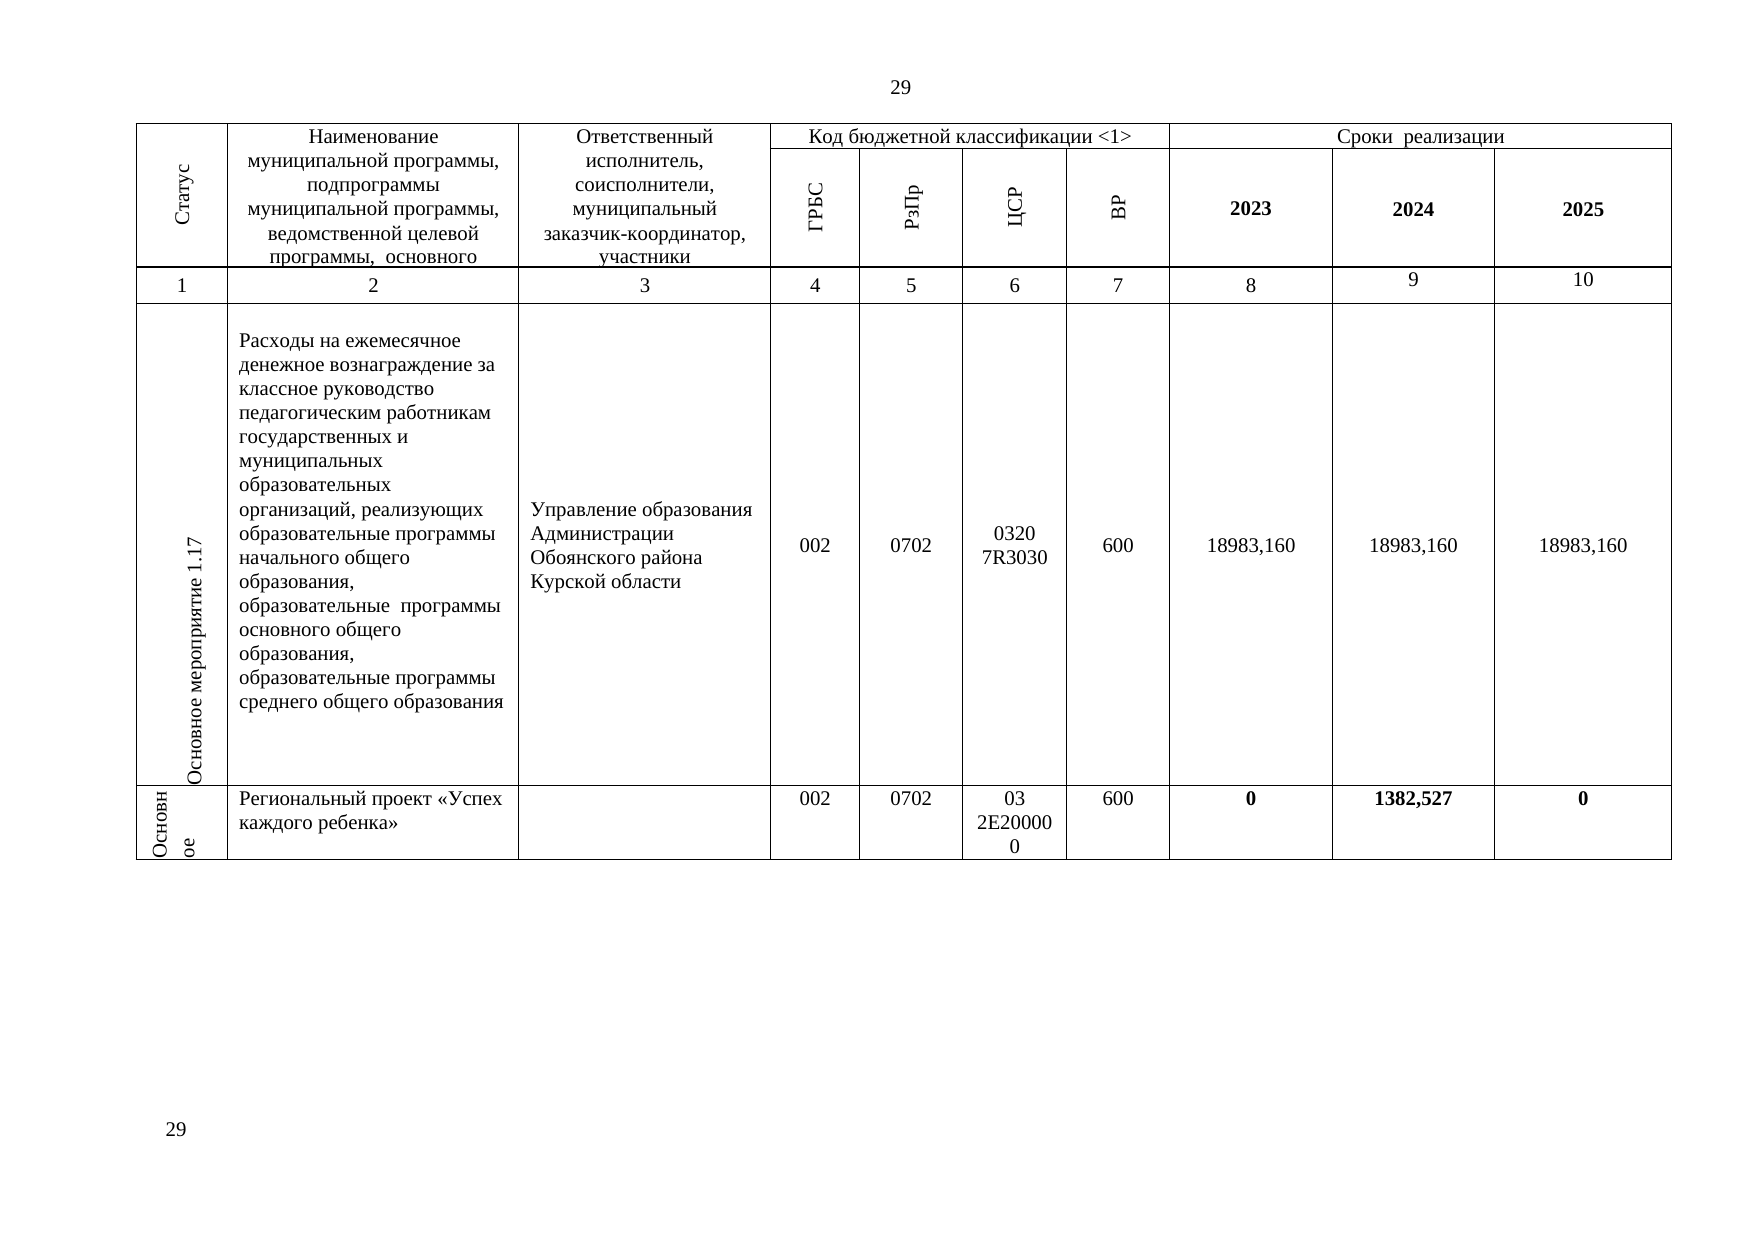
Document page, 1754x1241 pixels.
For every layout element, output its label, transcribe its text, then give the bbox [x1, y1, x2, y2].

table_cell 1 [137, 268, 227, 303]
table_cell 002 [771, 304, 859, 785]
table_cell 2024 [1333, 149, 1494, 266]
table_cell 1382,527 [1333, 786, 1494, 858]
table_cell 032E200000 [963, 786, 1066, 858]
table_cell 5 [860, 268, 962, 303]
table_cell 3 [519, 268, 770, 303]
table_cell [519, 786, 770, 858]
table_cell 2025 [1495, 149, 1671, 266]
table_cell 0 [1170, 786, 1332, 858]
table_cell Управление образования Администрации Обоянского района Курской области [519, 304, 770, 785]
table_cell 002 [771, 786, 859, 858]
table_cell 10 [1495, 268, 1671, 303]
table_cell Региональный проект «Успех каждого ребенка» [228, 786, 518, 858]
table_cell 7 [1067, 268, 1169, 303]
table_cell ГРБС [771, 149, 859, 266]
table_cell 0 [1495, 786, 1671, 858]
table_cell 18983,160 [1170, 304, 1332, 785]
table_header Ответственный исполнитель, соисполнители, муниципальный заказчик-координатор, участники [519, 124, 770, 266]
table_cell 0702 [860, 786, 962, 858]
table_cell ВР [1067, 149, 1169, 266]
table_header Сроки реализации [1170, 124, 1671, 148]
table_cell Основное мероприятие 1.17 [137, 304, 227, 785]
table_cell Расходы на ежемесячное денежное вознаграждение за классное руководство педагогическим работникам государственных и муниципальных образовательных организаций, реализующих образовательные программы начального общего образования, образовательные программы основного общего образования, образовательные программы среднего общего образования [228, 304, 518, 785]
table_header Наименование муниципальной программы, подпрограммы муниципальной программы, ведомственной целевой программы, основного мероприятия [228, 124, 518, 266]
table_cell 4 [771, 268, 859, 303]
table_cell 2023 [1170, 149, 1332, 266]
table_cell 6 [963, 268, 1066, 303]
table_header Статус [137, 124, 227, 266]
table_cell ЦСР [963, 149, 1066, 266]
table_cell 600 [1067, 786, 1169, 858]
table_cell 03207R3030 [963, 304, 1066, 785]
table_cell 18983,160 [1333, 304, 1494, 785]
table_header Код бюджетной классификации <1> [771, 124, 1169, 148]
table_cell 8 [1170, 268, 1332, 303]
table_cell 600 [1067, 304, 1169, 785]
table_cell 2 [228, 268, 518, 303]
table_cell 0702 [860, 304, 962, 785]
table_cell 9 [1333, 268, 1494, 303]
table_cell РзПр [860, 149, 962, 266]
table_cell Основное мероприятие 1.18 [137, 786, 227, 858]
table_cell 18983,160 [1495, 304, 1671, 785]
